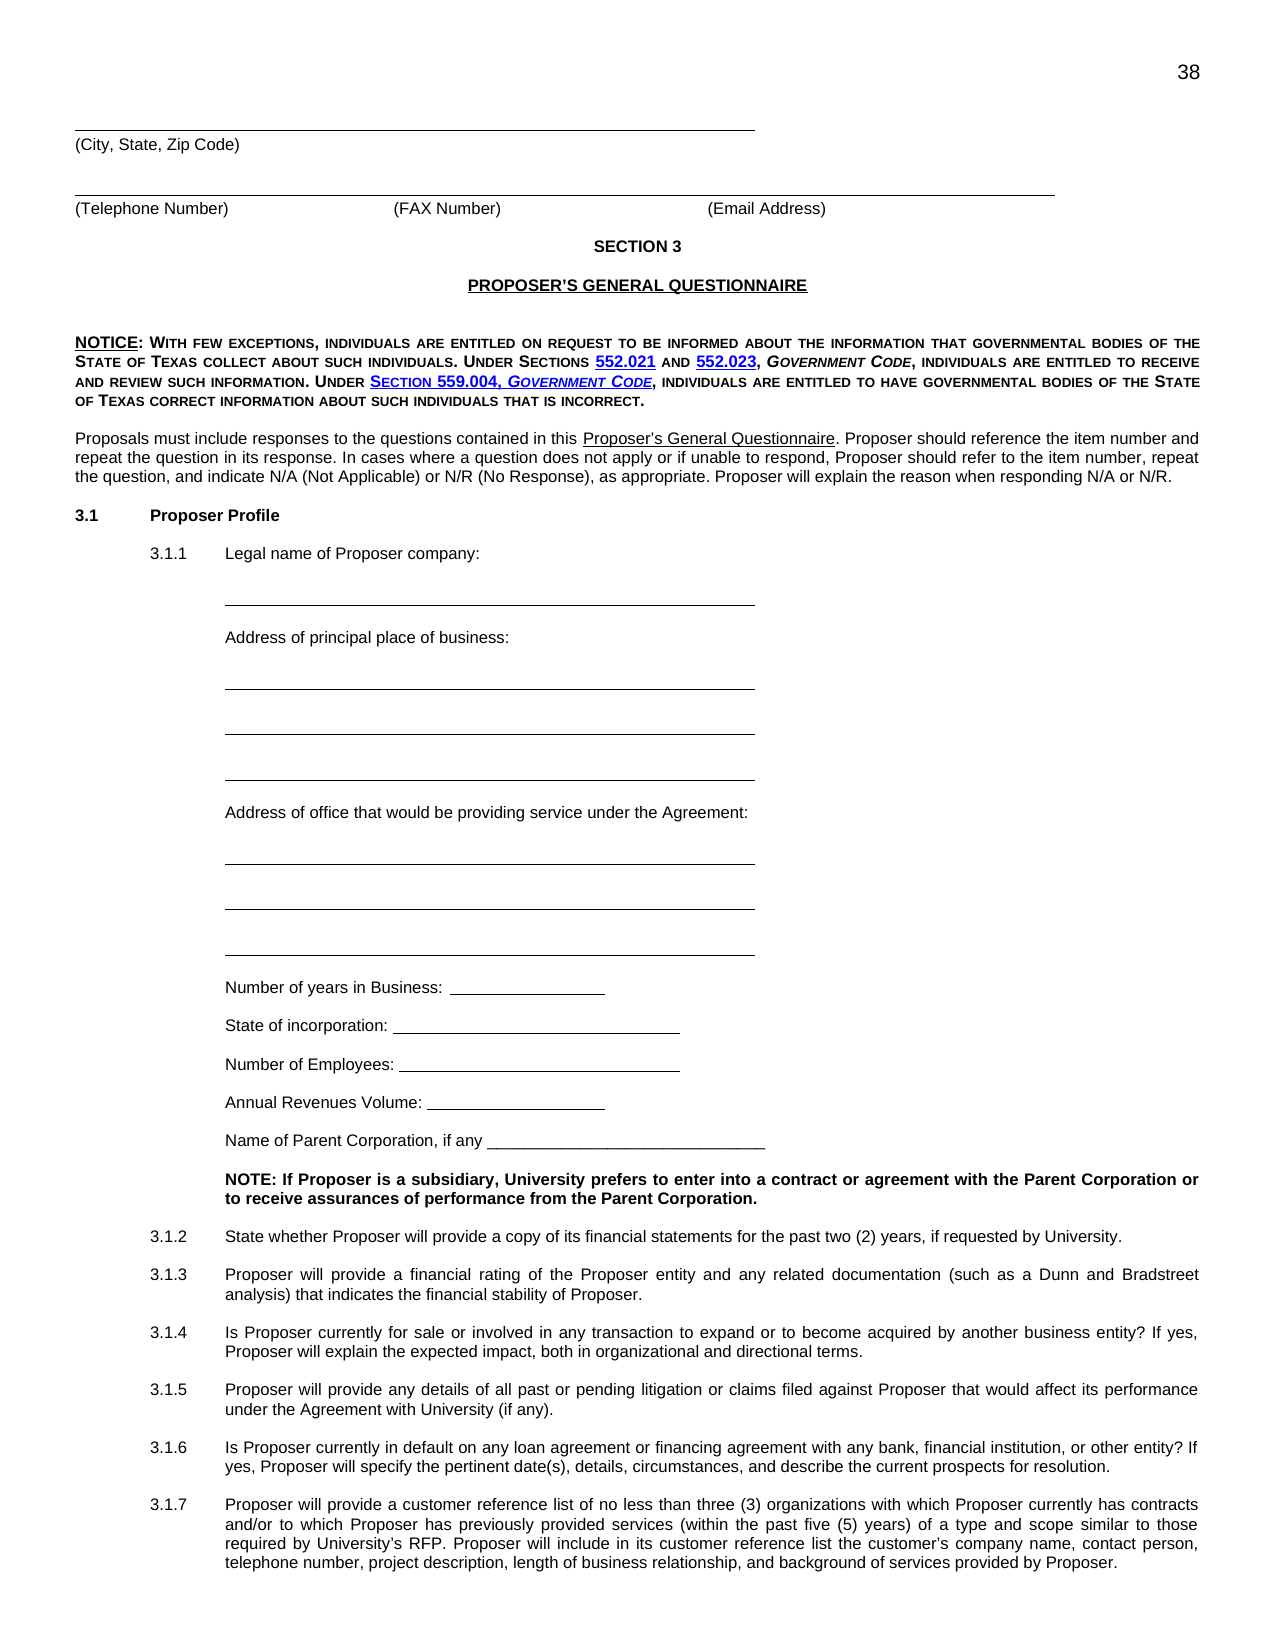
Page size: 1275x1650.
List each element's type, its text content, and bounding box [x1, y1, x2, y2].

text 3.1.3 Proposer will provide a financial rating of the Proposer entity and any related documentation (such as a Dunn and Bradstreet analysis) that indicates the financial stability of Proposer. [150, 1265, 1200, 1303]
text Address of office that would be providing service under the Agreement: [225, 803, 1200, 822]
text 3.1.2 State whether Proposer will provide a copy of its financial statements for the past two (2) years, if requested by University. [150, 1227, 1200, 1246]
text 3.1.7 Proposer will provide a customer reference list of no less than three (3) organizations with which Proposer currently has contracts and/or to which Proposer has previously provided services (within the past five (5) years) of a type and scope similar to those required by University’s RFP. Proposer will include in its customer reference list the customer’s company name, contact person, telephone number, project description, length of business relationship, and background of services provided by Proposer. [150, 1495, 1200, 1572]
text Address of principal place of business: [225, 628, 1200, 647]
text NOTICE: With few exceptions, individuals are entitled on request to be informed about the information that governmental bodies of the State of collect about such individuals. Under Sections 552.021 and 552.023, Government Code, individuals are entitled to receive and review such information. Under Section 559.004, Government Code, individuals are entitled to have governmental bodies of the State of correct information about such individuals that is incorrect. [75, 333, 1200, 410]
text NOTE: If Proposer is a subsidiary, University prefers to enter into a contract or agreement with the Parent Corporation or to receive assurances of performance from the Parent Corporation. [225, 1169, 1200, 1208]
text (Telephone Number) (FAX Number) (Email Address) [75, 199, 1200, 218]
text PROPOSER’S GENERAL QUESTIONNAIRE [75, 276, 1200, 295]
text 3.1.4 Is Proposer currently for sale or involved in any transaction to expand or to become acquired by another business entity? If yes, Proposer will explain the expected impact, both in organizational and directional terms. [150, 1323, 1200, 1361]
text (City, State, Zip Code) [75, 134, 1200, 153]
text Proposals must include responses to the questions contained in this Proposer’s General Questionnaire. Proposer should reference the item number and repeat the question in its response. In cases where a question does not apply or if unable to respond, Proposer should refer to the item number, repeat the question, and indicate N/A (Not Applicable) or N/R (No Response), as appropriate. Proposer will explain the reason when responding N/A or N/R. [75, 429, 1200, 486]
text 3.1.5 Proposer will provide any details of all past or pending litigation or claims filed against Proposer that would affect its performance under the Agreement with University (if any). [150, 1380, 1200, 1418]
text 3.1.1 Legal name of Proposer company: [150, 544, 1200, 563]
text 3.1.6 Is Proposer currently in default on any loan agreement or financing agreement with any bank, financial institution, or other entity? If yes, Proposer will specify the pertinent date(s), details, circumstances, and describe the current prospects for resolution. [150, 1438, 1200, 1476]
text 3.1 Proposer Profile [75, 506, 1200, 525]
text SECTION 3 [75, 237, 1200, 256]
text State of incorporation: [225, 1016, 1200, 1035]
text Name of Parent Corporation, if any ______________________________ [225, 1131, 1275, 1150]
text Annual Revenues Volume: [225, 1093, 1200, 1112]
text Number of Employees: [225, 1054, 1200, 1073]
text Number of years in Business: [225, 978, 1200, 997]
